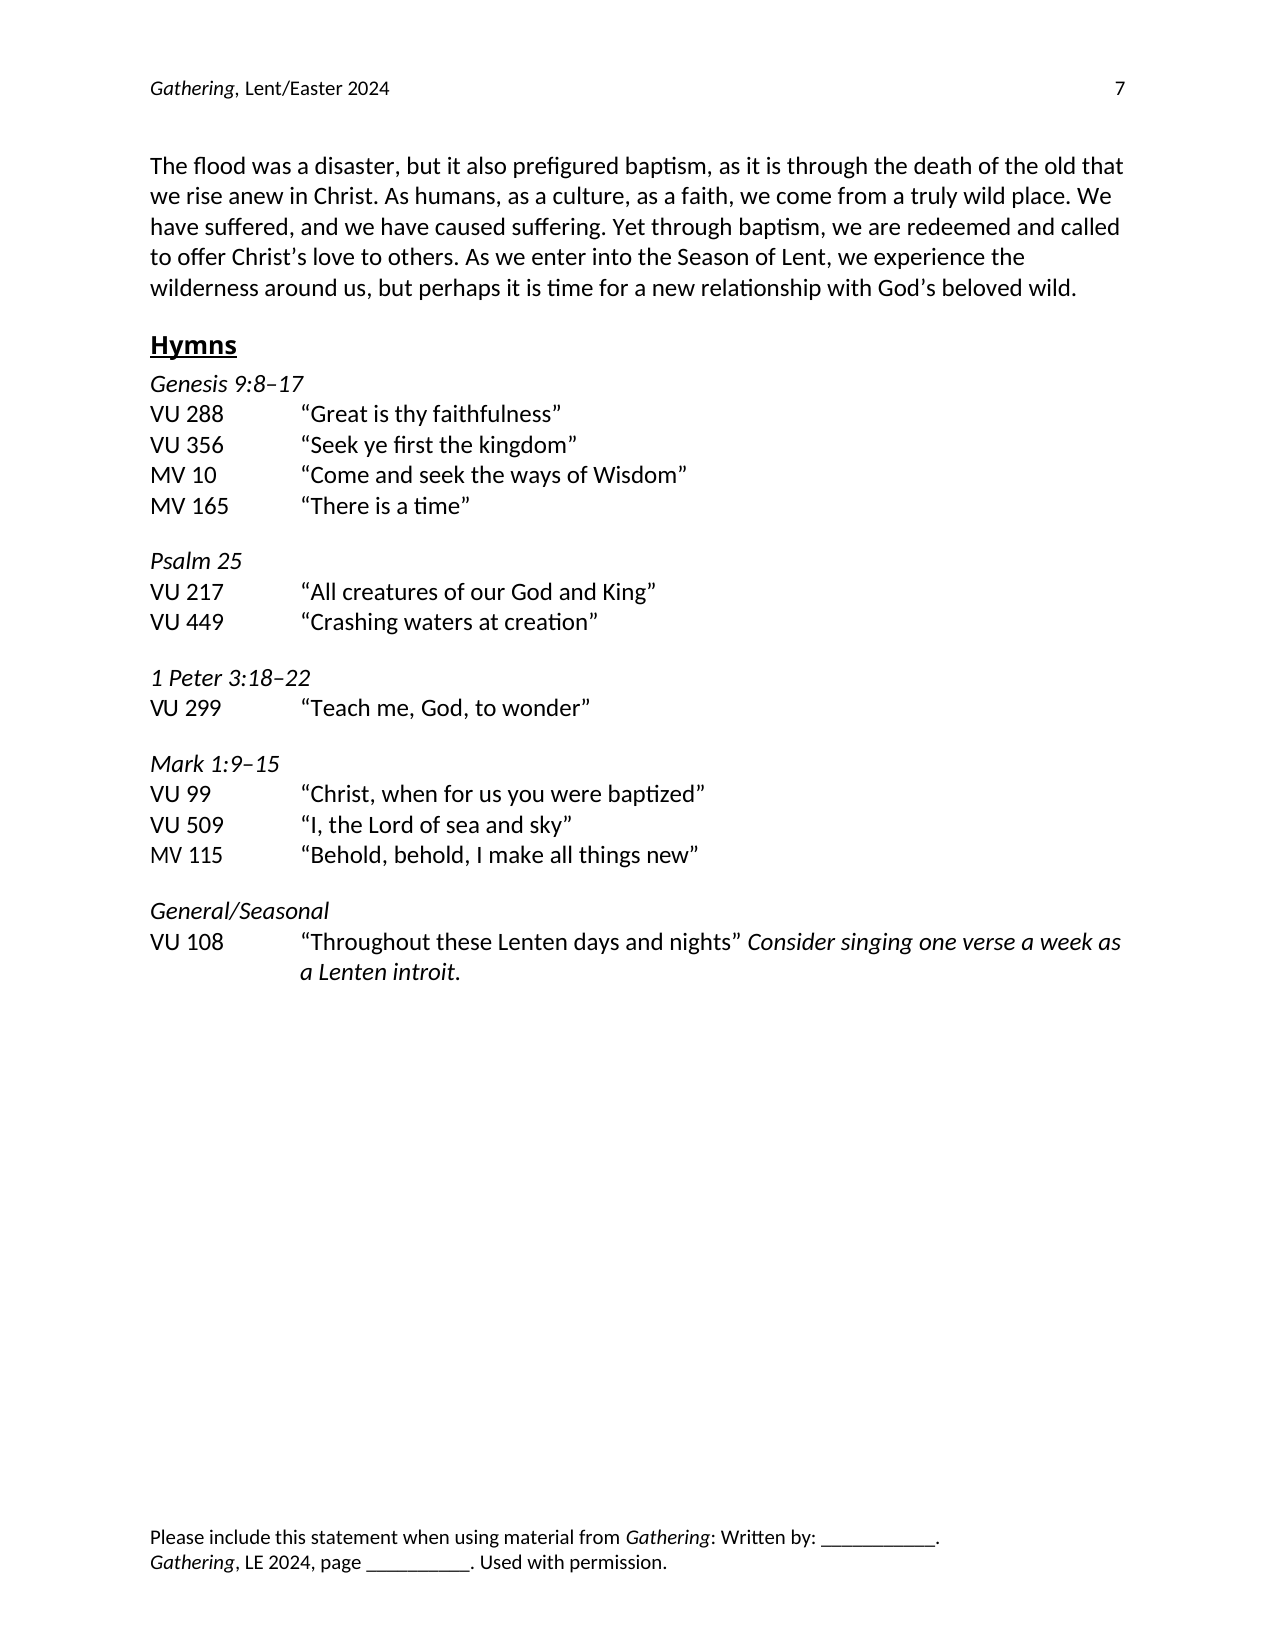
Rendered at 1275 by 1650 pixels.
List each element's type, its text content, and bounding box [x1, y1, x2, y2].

text MV 165 “There is a time” [150, 490, 1125, 521]
text MV 10 “Come and seek the ways of Wisdom” [150, 459, 1125, 490]
text The flood was a disaster, but it also prefigured baptism, as it is through the death of the old that we rise anew in Christ. As humans, as a culture, as a faith, we come from a truly wild place. We have suffered, and we have caused suffering. Yet through baptism, we are redeemed and called to offer Christ’s love to others. As we enter into the Season of Lent, we experience the wilderness around us, but perhaps it is time for a new relationship with God’s beloved wild. [150, 150, 1125, 303]
text General/Seasonal [150, 895, 1125, 926]
text VU 108 “Throughout these Lenten days and nights” Consider singing one verse a week as a Lenten introit. [150, 926, 1125, 987]
text Mark 1:9–15 [150, 748, 1125, 779]
text VU 449 “Crashing waters at creation” [150, 607, 1125, 637]
text MV 115 “Behold, behold, I make all things new” [150, 840, 1125, 870]
text VU 356 “Seek ye first the kingdom” [150, 429, 1125, 459]
text VU 99 “Christ, when for us you were baptized” [150, 779, 1125, 809]
subtitle Hymns [150, 328, 1125, 362]
text 1 Peter 3:18–22 [150, 662, 1125, 693]
text VU 509 “I, the Lord of sea and sky” [150, 809, 1125, 840]
text VU 217 “All creatures of our God and King” [150, 576, 1125, 607]
text VU 299 “Teach me, God, to wonder” [150, 693, 1125, 723]
text VU 288 “Great is thy faithfulness” [150, 398, 1125, 429]
text Psalm 25 [150, 546, 1125, 576]
text Genesis 9:8–17 [150, 368, 1125, 398]
